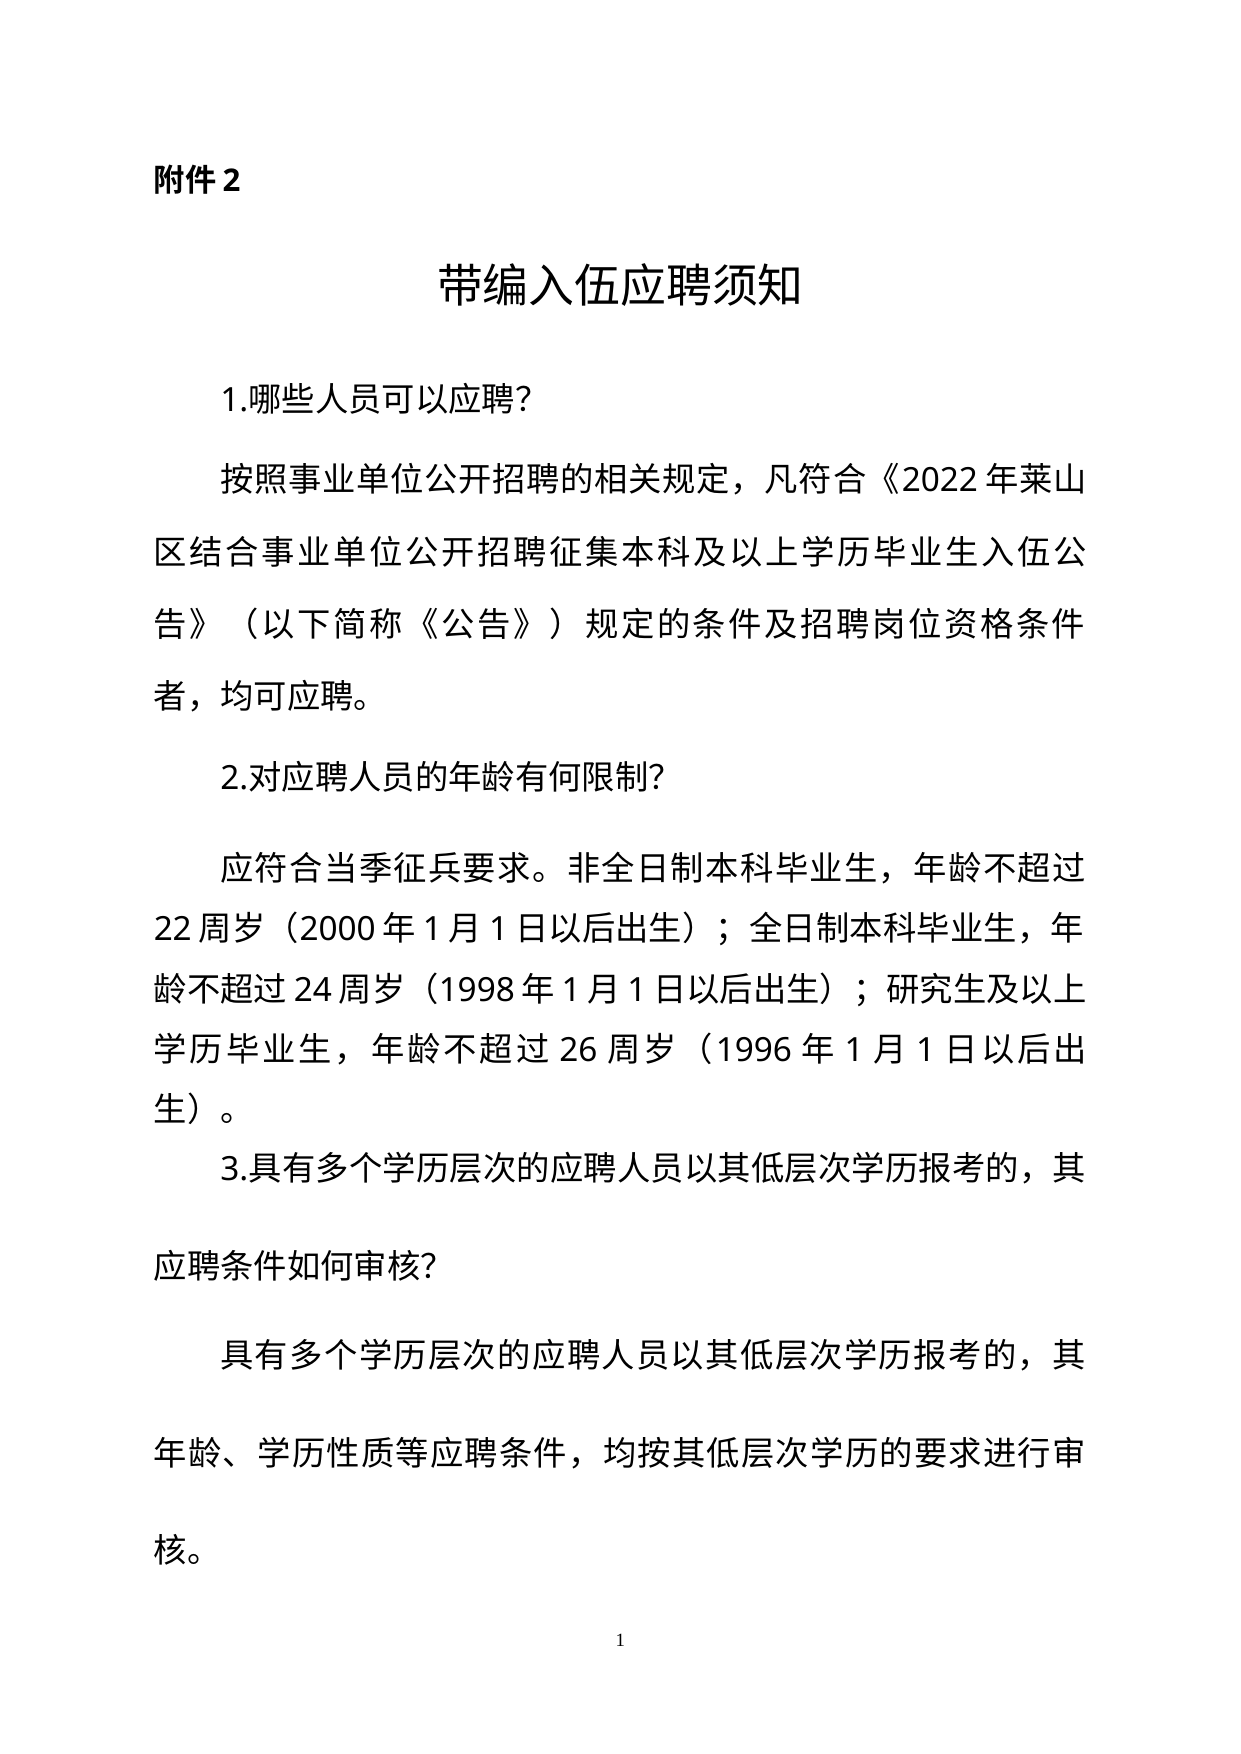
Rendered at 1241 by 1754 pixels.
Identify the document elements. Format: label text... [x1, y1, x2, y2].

text 按照事业单位公开招聘的相关规定，凡符合《2022年莱山区结合事业单位公开招聘征集本科及以上学历毕业生入伍公告》（以下简称《公告》）规定的条件及招聘岗位资格条件者，均可应聘。 [153, 453, 1087, 718]
text 1.哪些人员可以应聘？ [153, 364, 1087, 429]
text 附件2 [153, 146, 1087, 211]
text 3.具有多个学历层次的应聘人员以其低层次学历报考的，其应聘条件如何审核？ [153, 1134, 1087, 1296]
text 2.对应聘人员的年龄有何限制？ [153, 743, 1087, 808]
text 应符合当季征兵要求。非全日制本科毕业生，年龄不超过22周岁（2000年1月1日以后出生）；全日制本科毕业生，年龄不超过24周岁（1998年1月1日以后出生）；研究生及以上学历毕业生，年龄不超过26周岁（1996年1月1日以后出生）。 [153, 832, 1087, 1134]
text 具有多个学历层次的应聘人员以其低层次学历报考的，其年龄、学历性质等应聘条件，均按其低层次学历的要求进行审核。 [153, 1320, 1087, 1580]
text 带编入伍应聘须知 [153, 233, 1087, 331]
